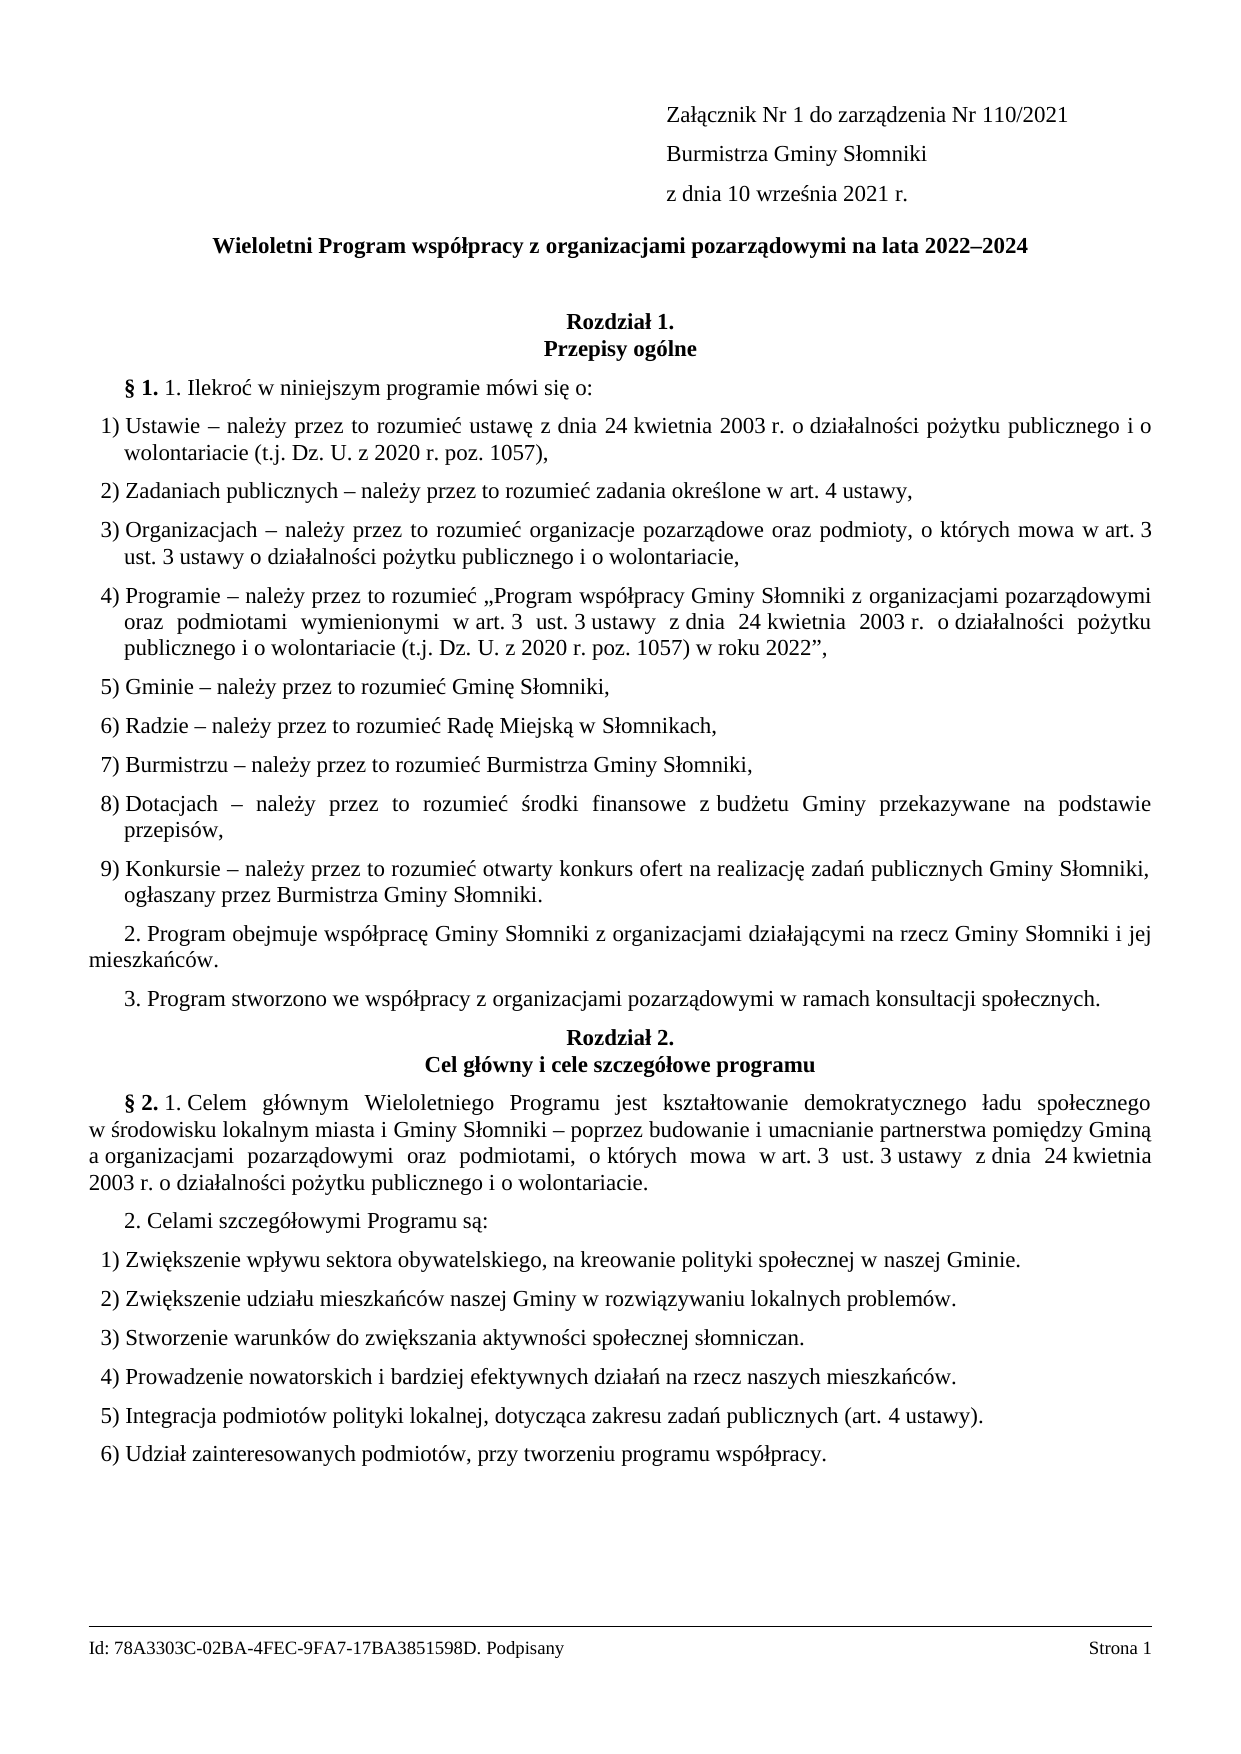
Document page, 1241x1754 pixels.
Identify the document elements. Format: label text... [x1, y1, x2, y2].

text 9) Konkursie – należy przez to rozumieć otwarty konkurs ofert na realizację zadań publicznych Gminy Słomniki, ogłaszany przez Burmistrza Gminy Słomniki. [100, 855, 1152, 908]
text 1) Zwiększenie wpływu sektora obywatelskiego, na kreowanie polityki społecznej w naszej Gminie. [100, 1246, 1152, 1273]
text Wieloletni Program współpracy z organizacjami pozarządowymi na lata 2022–2024 [88, 232, 1152, 258]
text 6) Udział zainteresowanych podmiotów, przy tworzeniu programu współpracy. [100, 1441, 1152, 1467]
text 3) Stworzenie warunków do zwiększania aktywności społecznej słomniczan. [100, 1324, 1152, 1350]
text 3. Program stworzono we współpracy z organizacjami pozarządowymi w ramach konsultacji społecznych. [88, 985, 1152, 1012]
text 8) Dotacjach – należy przez to rozumieć środki finansowe z budżetu Gminy przekazywane na podstawie przepisów, [100, 790, 1152, 842]
text 5) Gminie – należy przez to rozumieć Gminę Słomniki, [100, 673, 1152, 699]
text 2. Program obejmuje współpracę Gminy Słomniki z organizacjami działającymi na rzecz Gminy Słomniki i jej mieszkańców. [88, 920, 1152, 973]
text 3) Organizacjach – należy przez to rozumieć organizacje pozarządowe oraz podmioty, o których mowa w art. 3 ust. 3 ustawy o działalności pożytku publicznego i o wolontariacie, [100, 516, 1152, 569]
text 5) Integracja podmiotów polityki lokalnej, dotycząca zakresu zadań publicznych (art. 4 ustawy). [100, 1402, 1152, 1428]
text Załącznik Nr 1 do zarządzenia Nr 110/2021 Burmistrza Gminy Słomniki z dnia 10 września 2021 r. [666, 101, 1152, 206]
text 6) Radzie – należy przez to rozumieć Radę Miejską w Słomnikach, [100, 712, 1152, 738]
text 1) Ustawie – należy przez to rozumieć ustawę z dnia 24 kwietnia 2003 r. o działalności pożytku publicznego i o wolontariacie (t.j. Dz. U. z 2020 r. poz. 1057), [100, 412, 1152, 465]
text 2. Celami szczegółowymi Programu są: [88, 1207, 1152, 1234]
text § 1. 1. Ilekroć w niniejszym programie mówi się o: [88, 373, 1152, 400]
text 7) Burmistrzu – należy przez to rozumieć Burmistrza Gminy Słomniki, [100, 751, 1152, 777]
text 2) Zwiększenie udziału mieszkańców naszej Gminy w rozwiązywaniu lokalnych problemów. [100, 1285, 1152, 1311]
text 2) Zadaniach publicznych – należy przez to rozumieć zadania określone w art. 4 ustawy, [100, 478, 1152, 504]
text 4) Prowadzenie nowatorskich i bardziej efektywnych działań na rzecz naszych mieszkańców. [100, 1363, 1152, 1389]
text Rozdział 2. Cel główny i cele szczegółowe programu [88, 1024, 1152, 1077]
text Rozdział 1. Przepisy ogólne [88, 308, 1152, 361]
text § 2. 1. Celem głównym Wieloletniego Programu jest kształtowanie demokratycznego ładu społecznego w środowisku lokalnym miasta i Gminy Słomniki – poprzez budowanie i umacnianie partnerstwa pomiędzy Gminą a organizacjami pozarządowymi oraz podmiotami, o których mowa w art. 3 ust. 3 ustawy z dnia 24 kwietnia 2003 r. o działalności pożytku publicznego i o wolontariacie. [88, 1089, 1152, 1195]
text 4) Programie – należy przez to rozumieć „Program współpracy Gminy Słomniki z organizacjami pozarządowymi oraz podmiotami wymienionymi w art. 3 ust. 3 ustawy z dnia 24 kwietnia 2003 r. o działalności pożytku publicznego i o wolontariacie (t.j. Dz. U. z 2020 r. poz. 1057) w roku 2022”, [100, 582, 1152, 661]
